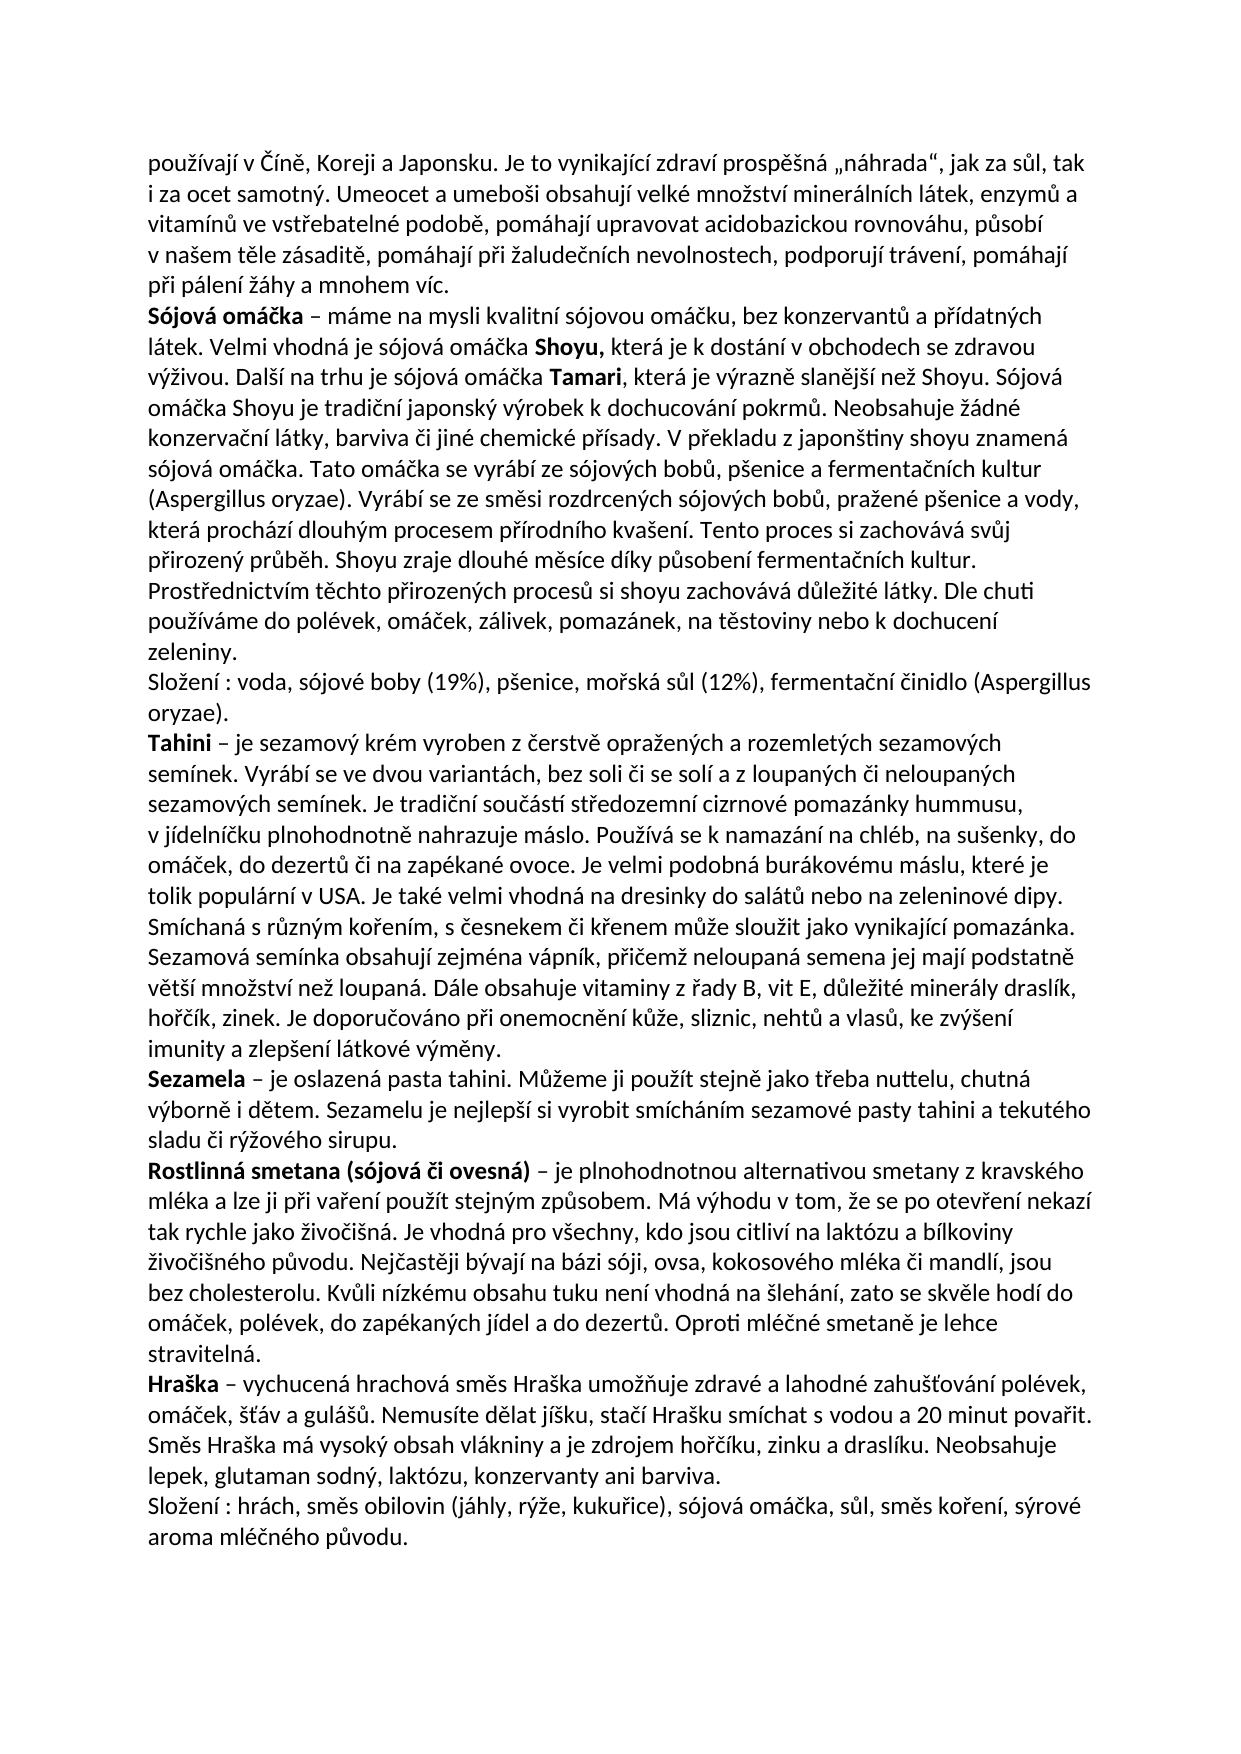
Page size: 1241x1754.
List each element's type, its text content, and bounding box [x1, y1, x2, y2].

text Rostlinná smetana (sójová či ovesná) – je plnohodnotnou alternativou smetany z kravského mléka a lze ji při vaření použít stejným způsobem. Má výhodu v tom, že se po otevření nekazí tak rychle jako živočišná. Je vhodná pro všechny, kdo jsou citliví na laktózu a bílkoviny živočišného původu. Nejčastěji bývají na bázi sóji, ovsa, kokosového mléka či mandlí, jsou bez cholesterolu. Kvůli nízkému obsahu tuku není vhodná na šlehání, zato se skvěle hodí do omáček, polévek, do zapékaných jídel a do dezertů. Oproti mléčné smetaně je lehce stravitelná. [148, 1155, 1093, 1368]
text Složení : hrách, směs obilovin (jáhly, rýže, kukuřice), sójová omáčka, sůl, směs koření, sýrové aroma mléčného původu. [148, 1491, 1093, 1552]
text Tahini – je sezamový krém vyroben z čerstvě opražených a rozemletých sezamových semínek. Vyrábí se ve dvou variantách, bez soli či se solí a z loupaných či neloupaných sezamových semínek. Je tradiční součástí středozemní cizrnové pomazánky hummusu, v jídelníčku plnohodnotně nahrazuje máslo. Používá se k namazání na chléb, na sušenky, do omáček, do dezertů či na zapékané ovoce. Je velmi podobná burákovému máslu, které je tolik populární v USA. Je také velmi vhodná na dresinky do salátů nebo na zeleninové dipy. Smíchaná s různým kořením, s česnekem či křenem může sloužit jako vynikající pomazánka. Sezamová semínka obsahují zejména vápník, přičemž neloupaná semena jej mají podstatně větší množství než loupaná. Dále obsahuje vitaminy z řady B, vit E, důležité minerály draslík, hořčík, zinek. Je doporučováno při onemocnění kůže, sliznic, nehtů a vlasů, ke zvýšení imunity a zlepšení látkové výměny. [148, 727, 1093, 1063]
text Sójová omáčka – máme na mysli kvalitní sójovou omáčku, bez konzervantů a přídatných látek. Velmi vhodná je sójová omáčka Shoyu, která je k dostání v obchodech se zdravou výživou. Další na trhu je sójová omáčka Tamari, která je výrazně slanější než Shoyu. Sójová omáčka Shoyu je tradiční japonský výrobek k dochucování pokrmů. Neobsahuje žádné konzervační látky, barviva či jiné chemické přísady. V překladu z japonštiny shoyu znamená sójová omáčka. Tato omáčka se vyrábí ze sójových bobů, pšenice a fermentačních kultur (Aspergillus oryzae). Vyrábí se ze směsi rozdrcených sójových bobů, pražené pšenice a vody, která prochází dlouhým procesem přírodního kvašení. Tento proces si zachovává svůj přirozený průběh. Shoyu zraje dlouhé měsíce díky působení fermentačních kultur. Prostřednictvím těchto přirozených procesů si shoyu zachovává důležité látky. Dle chuti používáme do polévek, omáček, zálivek, pomazánek, na těstoviny nebo k dochucení zeleniny. [148, 300, 1093, 666]
text Hraška – vychucená hrachová směs Hraška umožňuje zdravé a lahodné zahušťování polévek, omáček, šťáv a gulášů. Nemusíte dělat jíšku, stačí Hrašku smíchat s vodou a 20 minut povařit. Směs Hraška má vysoký obsah vlákniny a je zdrojem hořčíku, zinku a draslíku. Neobsahuje lepek, glutaman sodný, laktózu, konzervanty ani barviva. [148, 1368, 1093, 1491]
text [148, 148, 1093, 300]
text Sezamela – je oslazená pasta tahini. Můžeme ji použít stejně jako třeba nuttelu, chutná výborně i dětem. Sezamelu je nejlepší si vyrobit smícháním sezamové pasty tahini a tekutého sladu či rýžového sirupu. [148, 1063, 1093, 1155]
text Složení : voda, sójové boby (19%), pšenice, mořská sůl (12%), fermentační činidlo (Aspergillus oryzae). [148, 666, 1093, 727]
